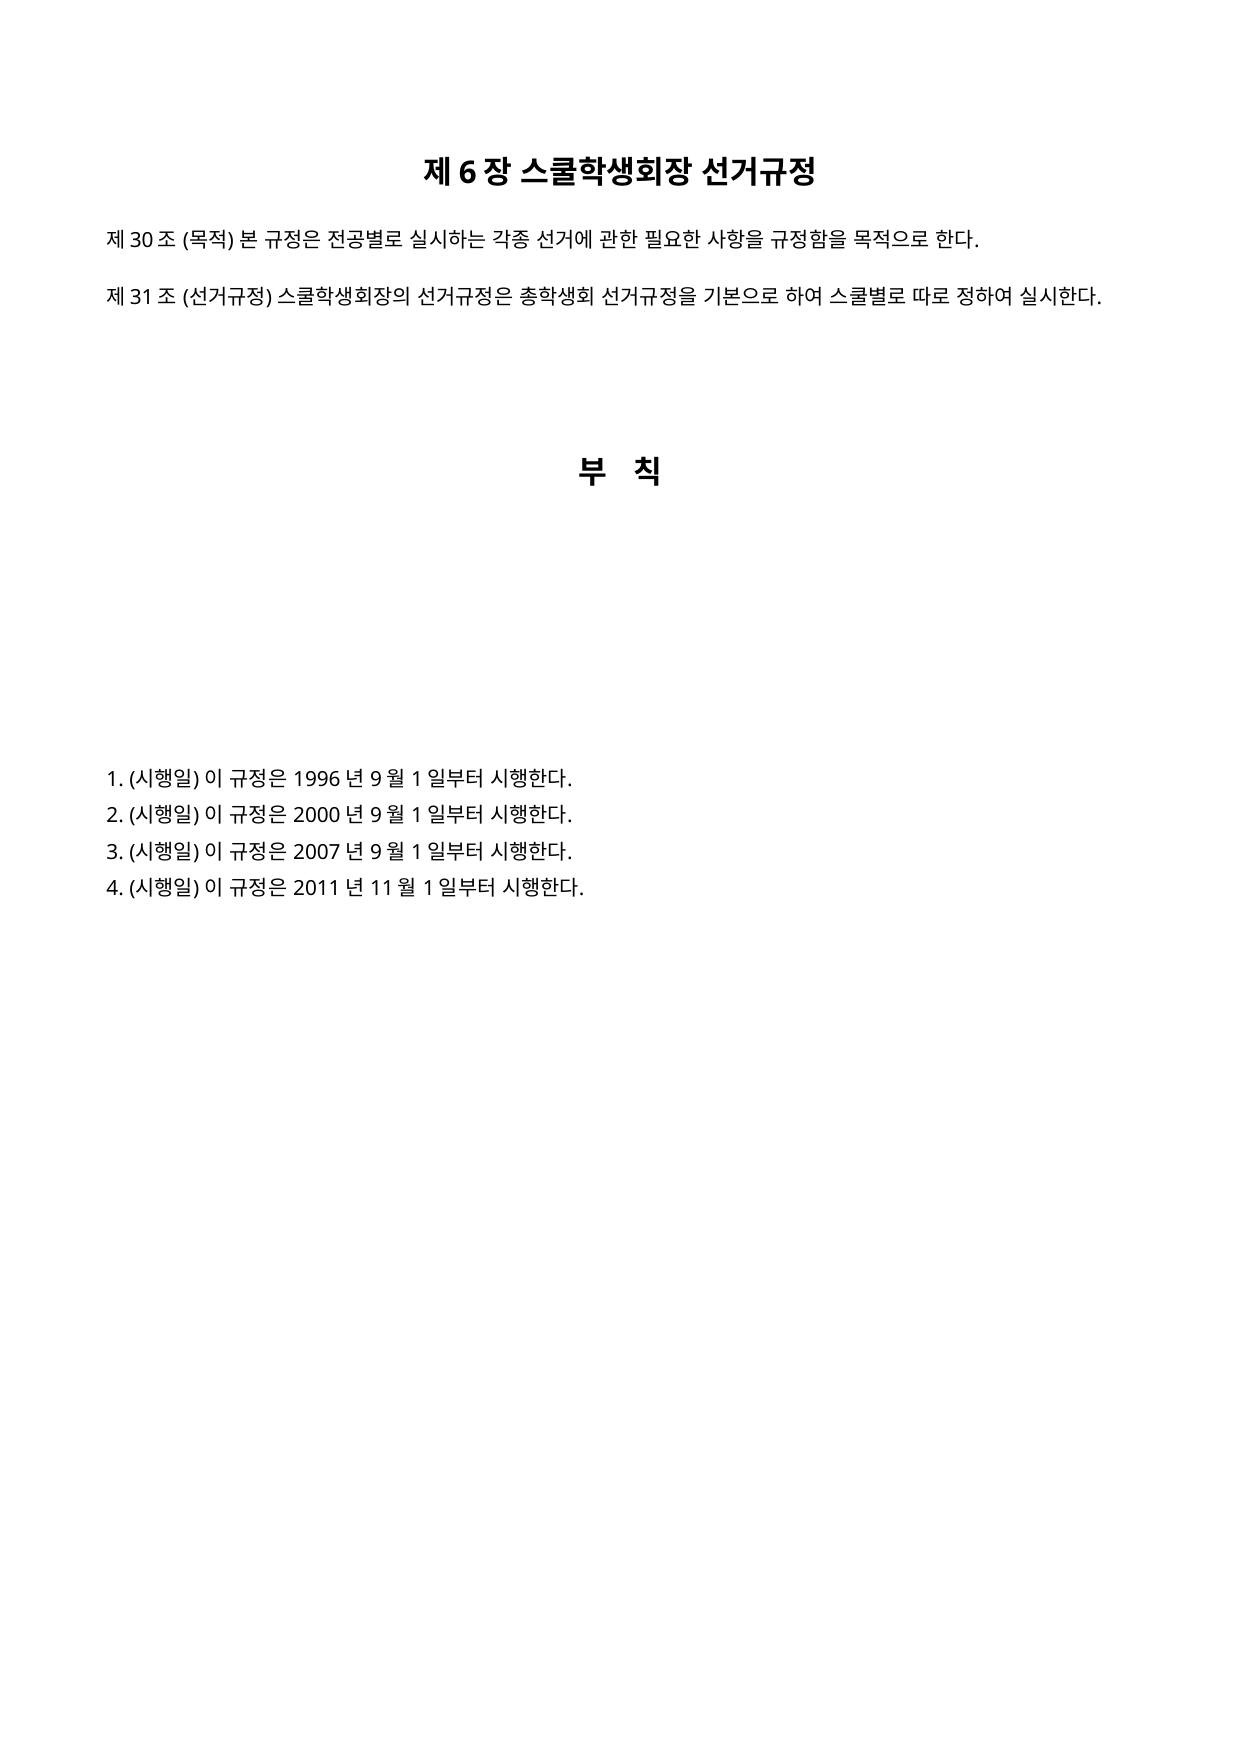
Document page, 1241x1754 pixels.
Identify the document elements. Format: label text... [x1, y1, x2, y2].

text 제31조 (선거규정) 스쿨학생회장의 선거규정은 총학생회 선거규정을 기본으로 하여 스쿨별로 따로 정하여 실시한다. [106, 280, 1134, 310]
text 2. (시행일) 이 규정은 2000년 9월 1일부터 시행한다. [106, 799, 1134, 829]
text 3. (시행일) 이 규정은 2007년 9월 1일부터 시행한다. [106, 835, 1134, 865]
text 부 칙 [106, 447, 1134, 492]
text 4. (시행일) 이 규정은 2011년 11월 1일부터 시행한다. [106, 871, 1134, 902]
text 제30조 (목적) 본 규정은 전공별로 실시하는 각종 선거에 관한 필요한 사항을 규정함을 목적으로 한다. [106, 223, 1134, 253]
text 제6장 스쿨학생회장 선거규정 [106, 148, 1134, 193]
text 1. (시행일) 이 규정은 1996년 9월 1일부터 시행한다. [106, 762, 1134, 793]
